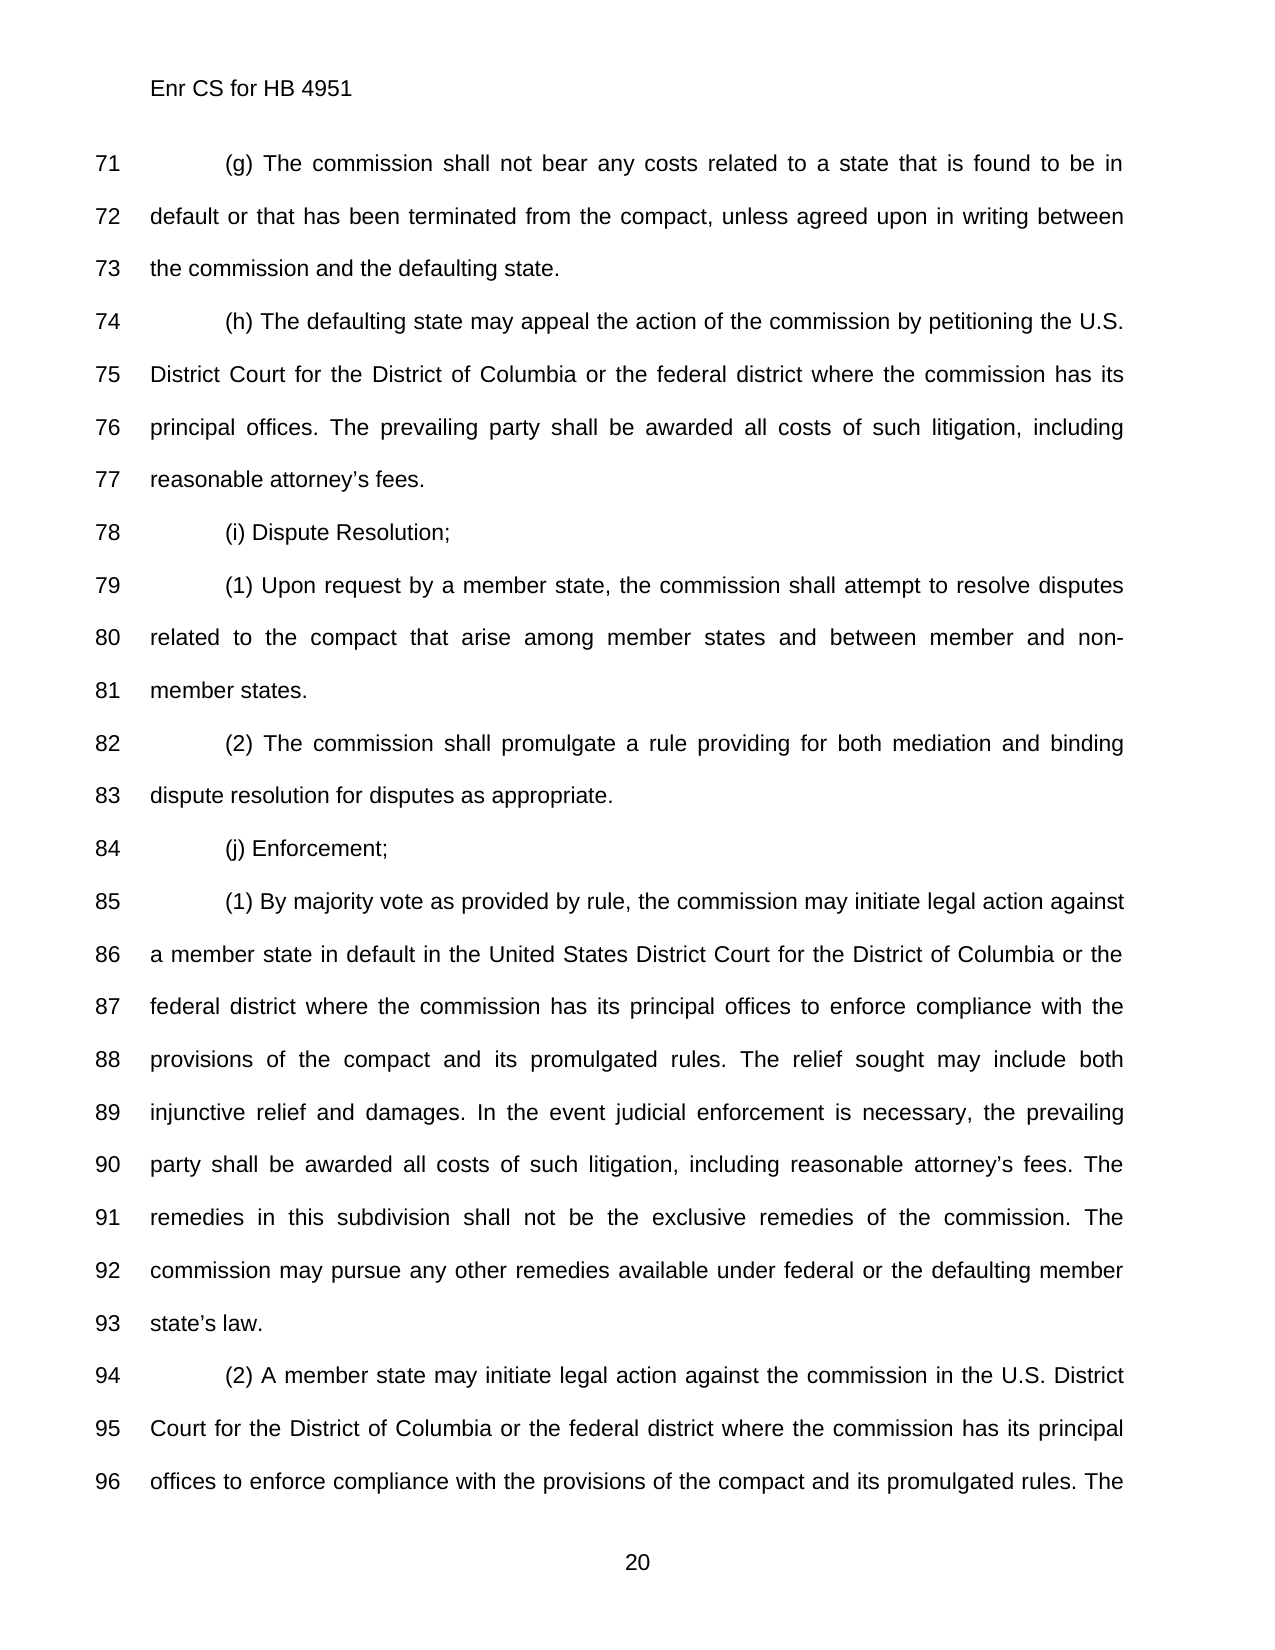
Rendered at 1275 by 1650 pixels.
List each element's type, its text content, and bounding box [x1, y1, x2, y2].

text (1) By majority vote as provided by rule, the commission may initiate legal action against a member state in default in the United States District Court for the District of Columbia or the federal district where the commission has its principal offices to enforce compliance with the provisions of the compact and its promulgated rules. The relief sought may include both injunctive relief and damages. In the event judicial enforcement is necessary, the prevailing party shall be awarded all costs of such litigation, including reasonable attorney’s fees. The remedies in this subdivision shall not be the exclusive remedies of the commission. The commission may pursue any other remedies available under federal or the defaulting member state’s law. [150, 888, 1125, 1336]
text (j) Enforcement; [150, 835, 1125, 862]
text (i) Dispute Resolution; [225, 519, 1125, 545]
text (h) The defaulting state may appeal the action of the commission by petitioning the U.S. District Court for the District of Columbia or the federal district where the commission has its principal offices. The prevailing party shall be awarded all costs of such litigation, including reasonable attorney’s fees. [150, 308, 1125, 493]
text (g) The commission shall not bear any costs related to a state that is found to be in default or that has been terminated from the compact, unless agreed upon in writing between the commission and the defaulting state. [150, 150, 1125, 282]
text (2) The commission shall promulgate a rule providing for both mediation and binding dispute resolution for disputes as appropriate. [150, 730, 1125, 809]
text (1) Upon request by a member state, the commission shall attempt to resolve disputes related to the compact that arise among member states and between member and non- member states. [150, 572, 1125, 703]
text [150, 1362, 1125, 1494]
